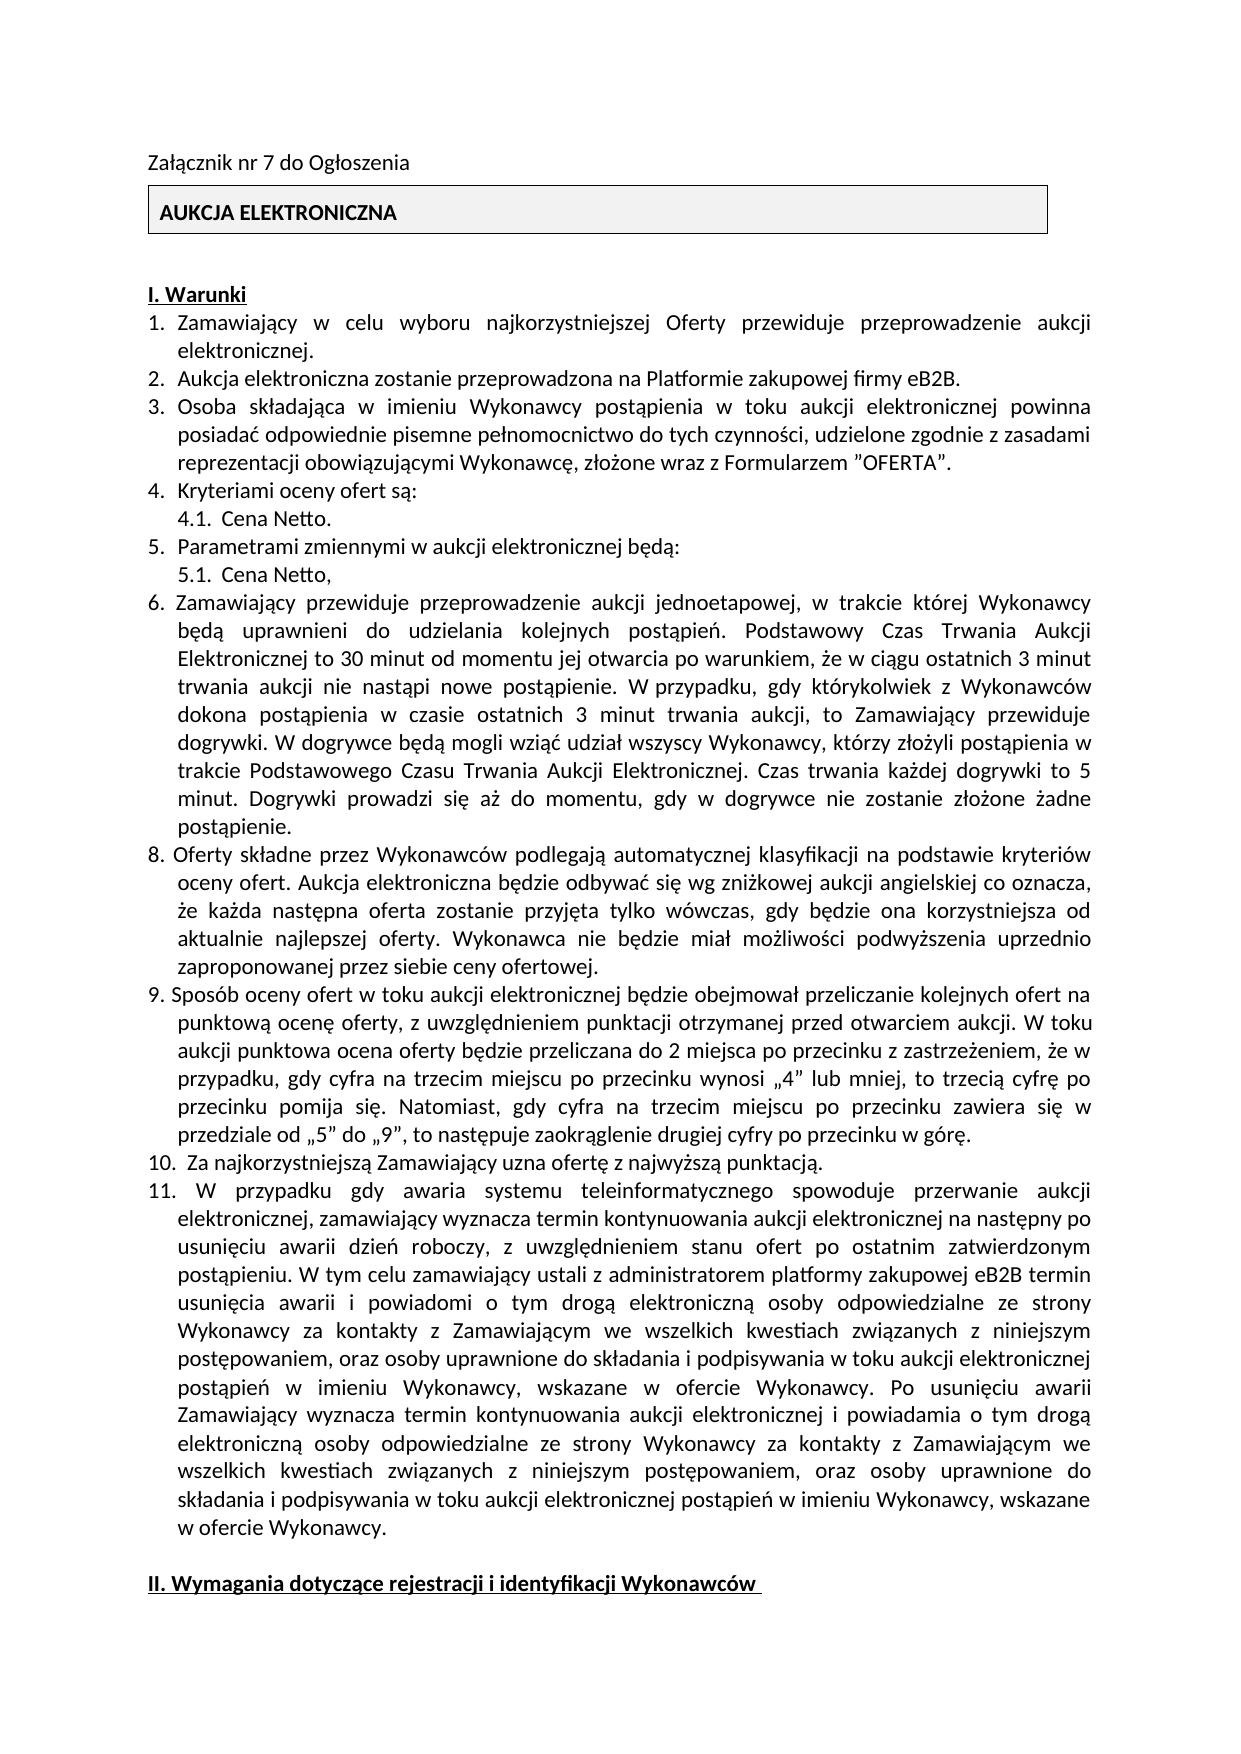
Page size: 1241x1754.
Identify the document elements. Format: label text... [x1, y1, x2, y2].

text 8. Oferty składne przez Wykonawców podlegają automatycznej klasyfikacji na podstawie kryteriów oceny ofert. Aukcja elektroniczna będzie odbywać się wg zniżkowej aukcji angielskiej co oznacza, że każda następna oferta zostanie przyjęta tylko wówczas, gdy będzie ona korzystniejsza od aktualnie najlepszej oferty. Wykonawca nie będzie miał możliwości podwyższenia uprzednio zaproponowanej przez siebie ceny ofertowej. [148, 840, 1093, 980]
text 10. Za najkorzystniejszą Zamawiający uzna ofertę z najwyższą punktacją. [148, 1148, 1093, 1176]
text II. Wymagania dotyczące rejestracji i identyfikacji Wykonawców [148, 1569, 1093, 1597]
text 6. Zamawiający przewiduje przeprowadzenie aukcji jednoetapowej, w trakcie której Wykonawcy będą uprawnieni do udzielania kolejnych postąpień. Podstawowy Czas Trwania Aukcji Elektronicznej to 30 minut od momentu jej otwarcia po warunkiem, że w ciągu ostatnich 3 minut trwania aukcji nie nastąpi nowe postąpienie. W przypadku, gdy którykolwiek z Wykonawców dokona postąpienia w czasie ostatnich 3 minut trwania aukcji, to Zamawiający przewiduje dogrywki. W dogrywce będą mogli wziąć udział wszyscy Wykonawcy, którzy złożyli postąpienia w trakcie Podstawowego Czasu Trwania Aukcji Elektronicznej. Czas trwania każdej dogrywki to 5 minut. Dogrywki prowadzi się aż do momentu, gdy w dogrywce nie zostanie złożone żadne postąpienie. [148, 588, 1093, 840]
text 2. Aukcja elektroniczna zostanie przeprowadzona na Platformie zakupowej firmy eB2B. [148, 364, 1093, 392]
text 5.1. Cena Netto, [177, 560, 1093, 588]
text 4. Kryteriami oceny ofert są: [148, 476, 1093, 504]
table_header AUKCJA ELEKTRONICZNA [149, 186, 1047, 233]
text 5. Parametrami zmiennymi w aukcji elektronicznej będą: [148, 532, 1093, 560]
text 9. Sposób oceny ofert w toku aukcji elektronicznej będzie obejmował przeliczanie kolejnych ofert na punktową ocenę oferty, z uwzględnieniem punktacji otrzymanej przed otwarciem aukcji. W toku aukcji punktowa ocena oferty będzie przeliczana do 2 miejsca po przecinku z zastrzeżeniem, że w przypadku, gdy cyfra na trzecim miejscu po przecinku wynosi „4” lub mniej, to trzecią cyfrę po przecinku pomija się. Natomiast, gdy cyfra na trzecim miejscu po przecinku zawiera się w przedziale od „5” do „9”, to następuje zaokrąglenie drugiej cyfry po przecinku w górę. [148, 980, 1093, 1148]
text I. Warunki [148, 280, 1093, 308]
text 1. Zamawiający w celu wyboru najkorzystniejszej Oferty przewiduje przeprowadzenie aukcji elektronicznej. [148, 308, 1093, 364]
text 11. W przypadku gdy awaria systemu teleinformatycznego spowoduje przerwanie aukcji elektronicznej, zamawiający wyznacza termin kontynuowania aukcji elektronicznej na następny po usunięciu awarii dzień roboczy, z uwzględnieniem stanu ofert po ostatnim zatwierdzonym postąpieniu. W tym celu zamawiający ustali z administratorem platformy zakupowej eB2B termin usunięcia awarii i powiadomi o tym drogą elektroniczną osoby odpowiedzialne ze strony Wykonawcy za kontakty z Zamawiającym we wszelkich kwestiach związanych z niniejszym postępowaniem, oraz osoby uprawnione do składania i podpisywania w toku aukcji elektronicznej postąpień w imieniu Wykonawcy, wskazane w ofercie Wykonawcy. Po usunięciu awarii Zamawiający wyznacza termin kontynuowania aukcji elektronicznej i powiadamia o tym drogą elektroniczną osoby odpowiedzialne ze strony Wykonawcy za kontakty z Zamawiającym we wszelkich kwestiach związanych z niniejszym postępowaniem, oraz osoby uprawnione do składania i podpisywania w toku aukcji elektronicznej postąpień w imieniu Wykonawcy, wskazane w ofercie Wykonawcy. [148, 1176, 1093, 1541]
text Załącznik nr 7 do Ogłoszenia [148, 148, 1093, 176]
text 4.1. Cena Netto. [177, 504, 1093, 532]
text 3. Osoba składająca w imieniu Wykonawcy postąpienia w toku aukcji elektronicznej powinna posiadać odpowiednie pisemne pełnomocnictwo do tych czynności, udzielone zgodnie z zasadami reprezentacji obowiązującymi Wykonawcę, złożone wraz z Formularzem ”OFERTA”. [148, 392, 1093, 476]
